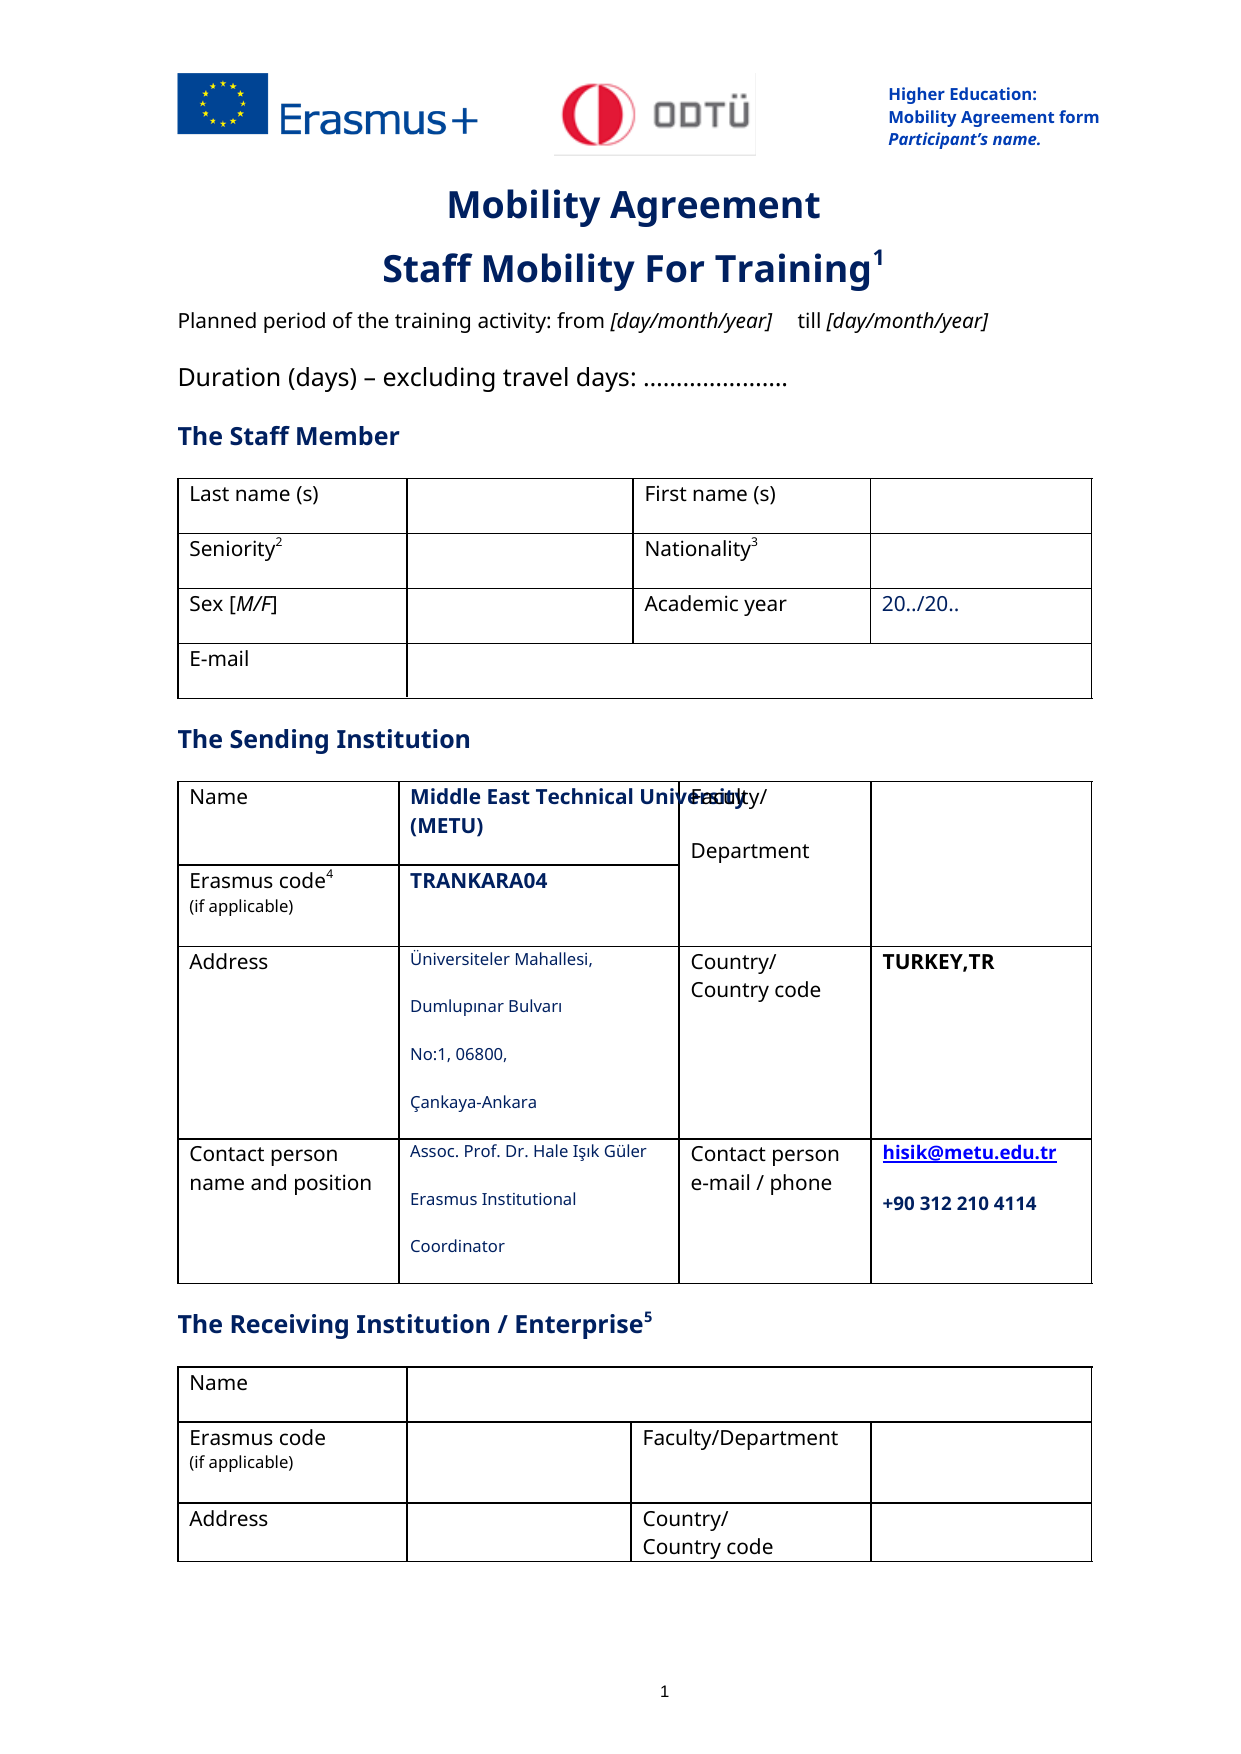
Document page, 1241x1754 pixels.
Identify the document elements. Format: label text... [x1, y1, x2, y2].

table_cell TRANKARA04 [400, 866, 678, 946]
table_header Faculty/ Department [680, 782, 870, 946]
table_cell TURKEY,TR [872, 947, 1091, 1138]
table_cell Address [179, 1504, 406, 1561]
table_cell Country/ Country code [632, 1504, 870, 1561]
table_cell Faculty/Department [632, 1423, 870, 1502]
picture [177, 73, 478, 135]
table_header First name (s) [634, 479, 870, 532]
table_header [408, 1368, 1091, 1421]
table_header [408, 479, 632, 532]
picture [552, 73, 755, 154]
table_cell Üniversiteler Mahallesi, Dumlupınar Bulvarı No:1, 06800, Çankaya-Ankara [400, 947, 678, 1138]
text Mobility Agreement [177, 179, 1089, 230]
table_cell [408, 589, 632, 642]
table_cell [871, 534, 1091, 587]
table_cell Erasmus code (if applicable) [179, 866, 398, 946]
table_cell Academic year [634, 589, 870, 642]
text Staff Mobility For Training [177, 242, 1089, 293]
table_cell [872, 1423, 1091, 1502]
text The Receiving Institution / Enterprise [177, 1307, 1196, 1341]
table_cell Erasmus code (if applicable) [179, 1423, 406, 1502]
table_header Middle East Technical University (METU) [400, 782, 678, 864]
table_cell Address [179, 947, 398, 1138]
table_cell Seniority [179, 534, 406, 587]
table_cell Nationality [634, 534, 870, 587]
table_cell 20../20.. [871, 589, 1091, 642]
table_header [872, 782, 1091, 946]
text Duration (days) – excluding travel days: …………………. [177, 359, 1196, 393]
table_header Name [179, 1368, 406, 1421]
table_header [871, 479, 1091, 532]
table_cell [408, 1504, 630, 1561]
text The Sending Institution [177, 722, 1196, 756]
text Planned period of the training activity: from [day/month/year] till [day/month/year] [177, 306, 1092, 334]
table_header Last name (s) [179, 479, 406, 532]
table_cell Sex [M/F] [179, 589, 406, 642]
table_cell Country/ Country code [680, 947, 870, 1138]
table_cell Assoc. Prof. Dr. Hale Işık Güler Erasmus Institutional Coordinator [400, 1140, 678, 1283]
table_cell [408, 534, 632, 587]
table_cell [408, 1423, 630, 1502]
table_cell Contact person e-mail / phone [680, 1140, 870, 1283]
table_cell E-mail [179, 644, 406, 697]
table_cell [408, 644, 1091, 697]
table_header Name [179, 782, 398, 864]
table_cell Contact person name and position [179, 1140, 398, 1283]
table_cell [872, 1504, 1091, 1561]
table_cell hisik@metu.edu.tr +90 312 210 4114 [872, 1140, 1091, 1283]
text The Staff Member [177, 418, 1196, 452]
